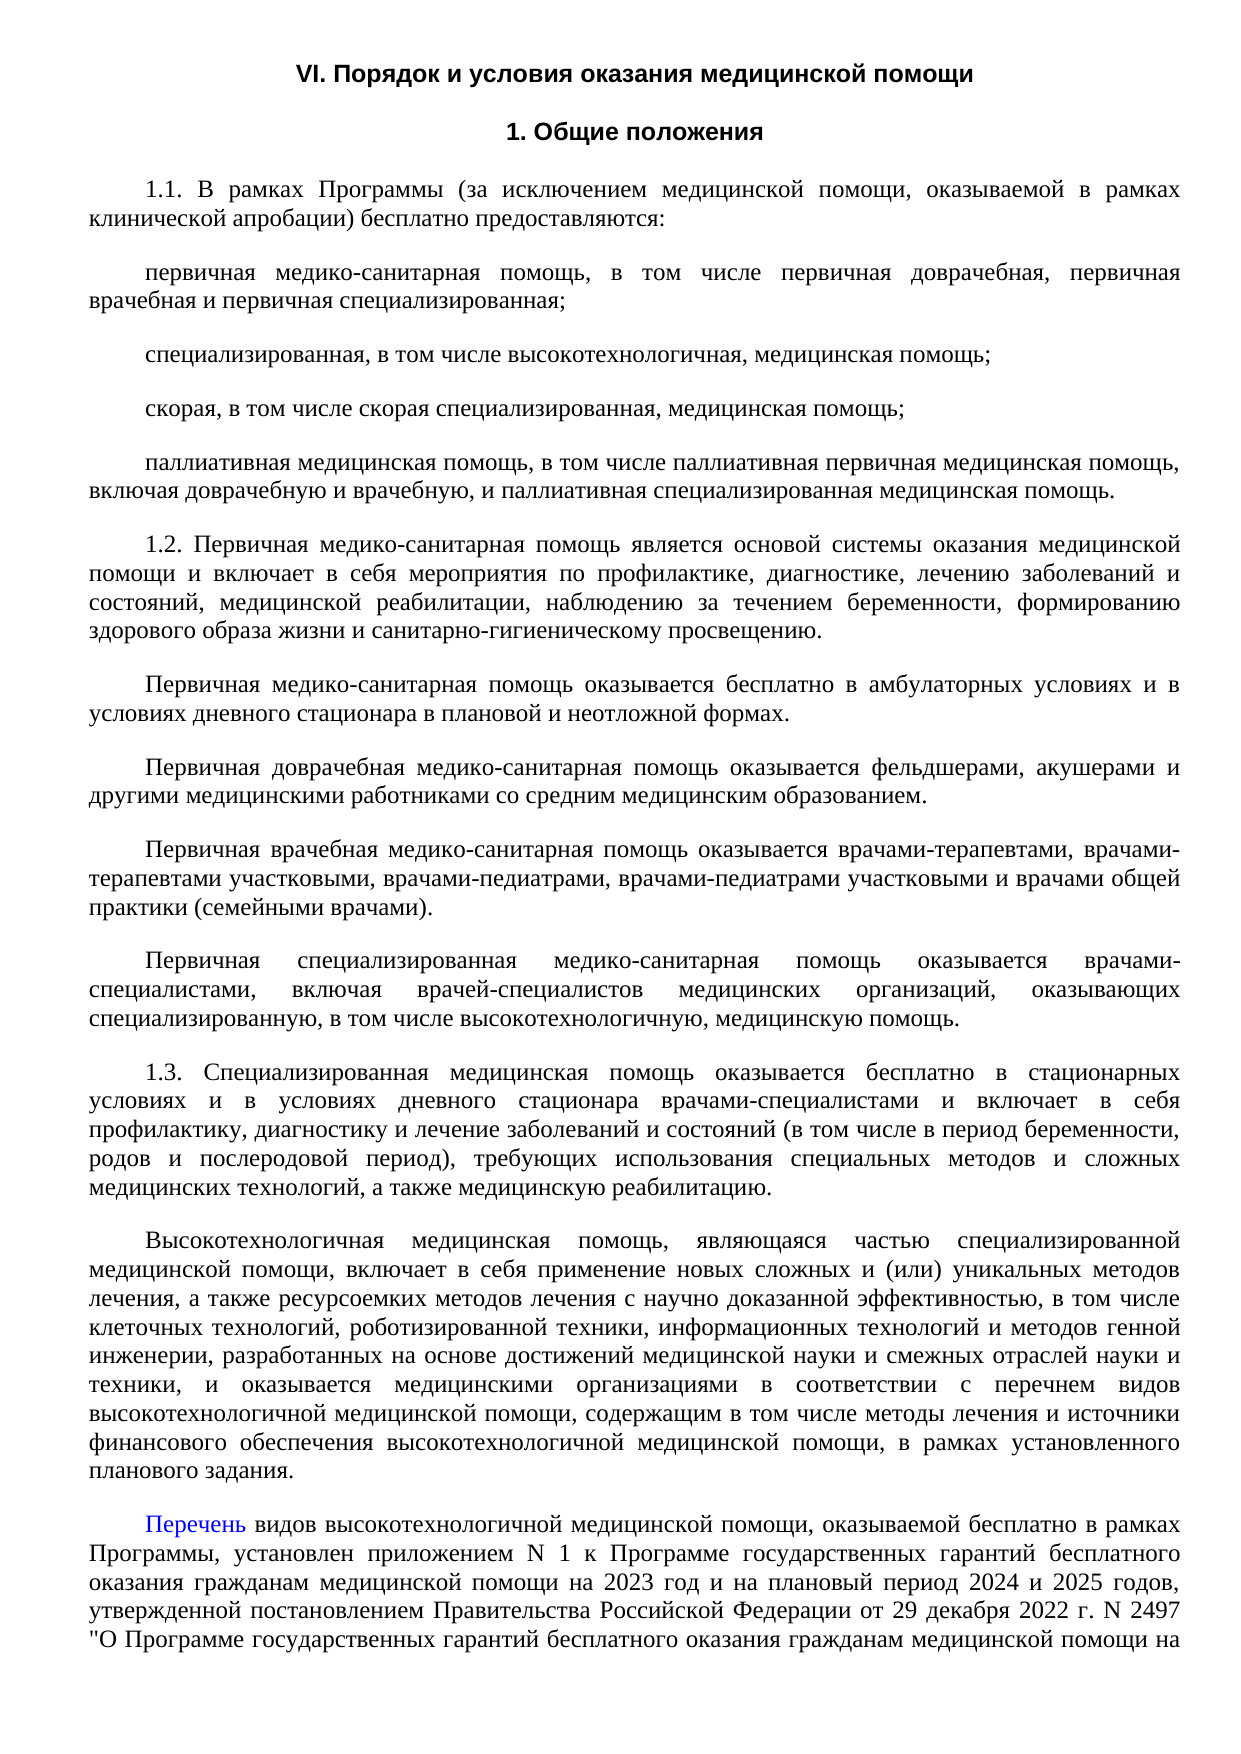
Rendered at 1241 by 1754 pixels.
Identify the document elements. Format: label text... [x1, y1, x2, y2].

text 1.3. Специализированная медицинская помощь оказывается бесплатно в стационарных условиях и в условиях дневного стационара врачами-специалистами и включает в себя профилактику, диагностику и лечение заболеваний и состояний (в том числе в период беременности, родов и послеродовой период), требующих использования специальных методов и сложных медицинских технологий, а также медицинскую реабилитацию. [89, 1057, 1181, 1200]
text Первичная доврачебная медико-санитарная помощь оказывается фельдшерами, акушерами и другими медицинскими работниками со средним медицинским образованием. [89, 752, 1181, 809]
text Первичная медико-санитарная помощь оказывается бесплатно в амбулаторных условиях и в условиях дневного стационара в плановой и неотложной формах. [89, 669, 1181, 727]
text Первичная специализированная медико-санитарная помощь оказывается врачами-специалистами, включая врачей-специалистов медицинских организаций, оказывающих специализированную, в том числе высокотехнологичную, медицинскую помощь. [89, 945, 1181, 1032]
text 1.1. В рамках Программы (за исключением медицинской помощи, оказываемой в рамках клинической апробации) бесплатно предоставляются: [89, 174, 1181, 232]
text паллиативная медицинская помощь, в том числе паллиативная первичная медицинская помощь, включая доврачебную и врачебную, и паллиативная специализированная медицинская помощь. [89, 447, 1181, 504]
text специализированная, в том числе высокотехнологичная, медицинская помощь; [89, 339, 1181, 368]
text Высокотехнологичная медицинская помощь, являющаяся частью специализированной медицинской помощи, включает в себя применение новых сложных и (или) уникальных методов лечения, а также ресурсоемких методов лечения с научно доказанной эффективностью, в том числе клеточных технологий, роботизированной техники, информационных технологий и методов генной инженерии, разработанных на основе достижений медицинской науки и смежных отраслей науки и техники, и оказывается медицинскими организациями в соответствии с перечнем видов высокотехнологичной медицинской помощи, содержащим в том числе методы лечения и источники финансового обеспечения высокотехнологичной медицинской помощи, в рамках установленного планового задания. [89, 1225, 1181, 1484]
text VI. Порядок и условия оказания медицинской помощи [89, 59, 1181, 88]
text первичная медико-санитарная помощь, в том числе первичная доврачебная, первичная врачебная и первичная специализированная; [89, 257, 1181, 314]
text 1.2. Первичная медико-санитарная помощь является основой системы оказания медицинской помощи и включает в себя мероприятия по профилактике, диагностике, лечению заболеваний и состояний, медицинской реабилитации, наблюдению за течением беременности, формированию здорового образа жизни и санитарно-гигиеническому просвещению. [89, 529, 1181, 644]
text скорая, в том числе скорая специализированная, медицинская помощь; [89, 393, 1181, 422]
text 1. Общие положения [89, 117, 1181, 145]
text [89, 1509, 1181, 1653]
text Первичная врачебная медико-санитарная помощь оказывается врачами-терапевтами, врачами-терапевтами участковыми, врачами-педиатрами, врачами-педиатрами участковыми и врачами общей практики (семейными врачами). [89, 834, 1181, 920]
